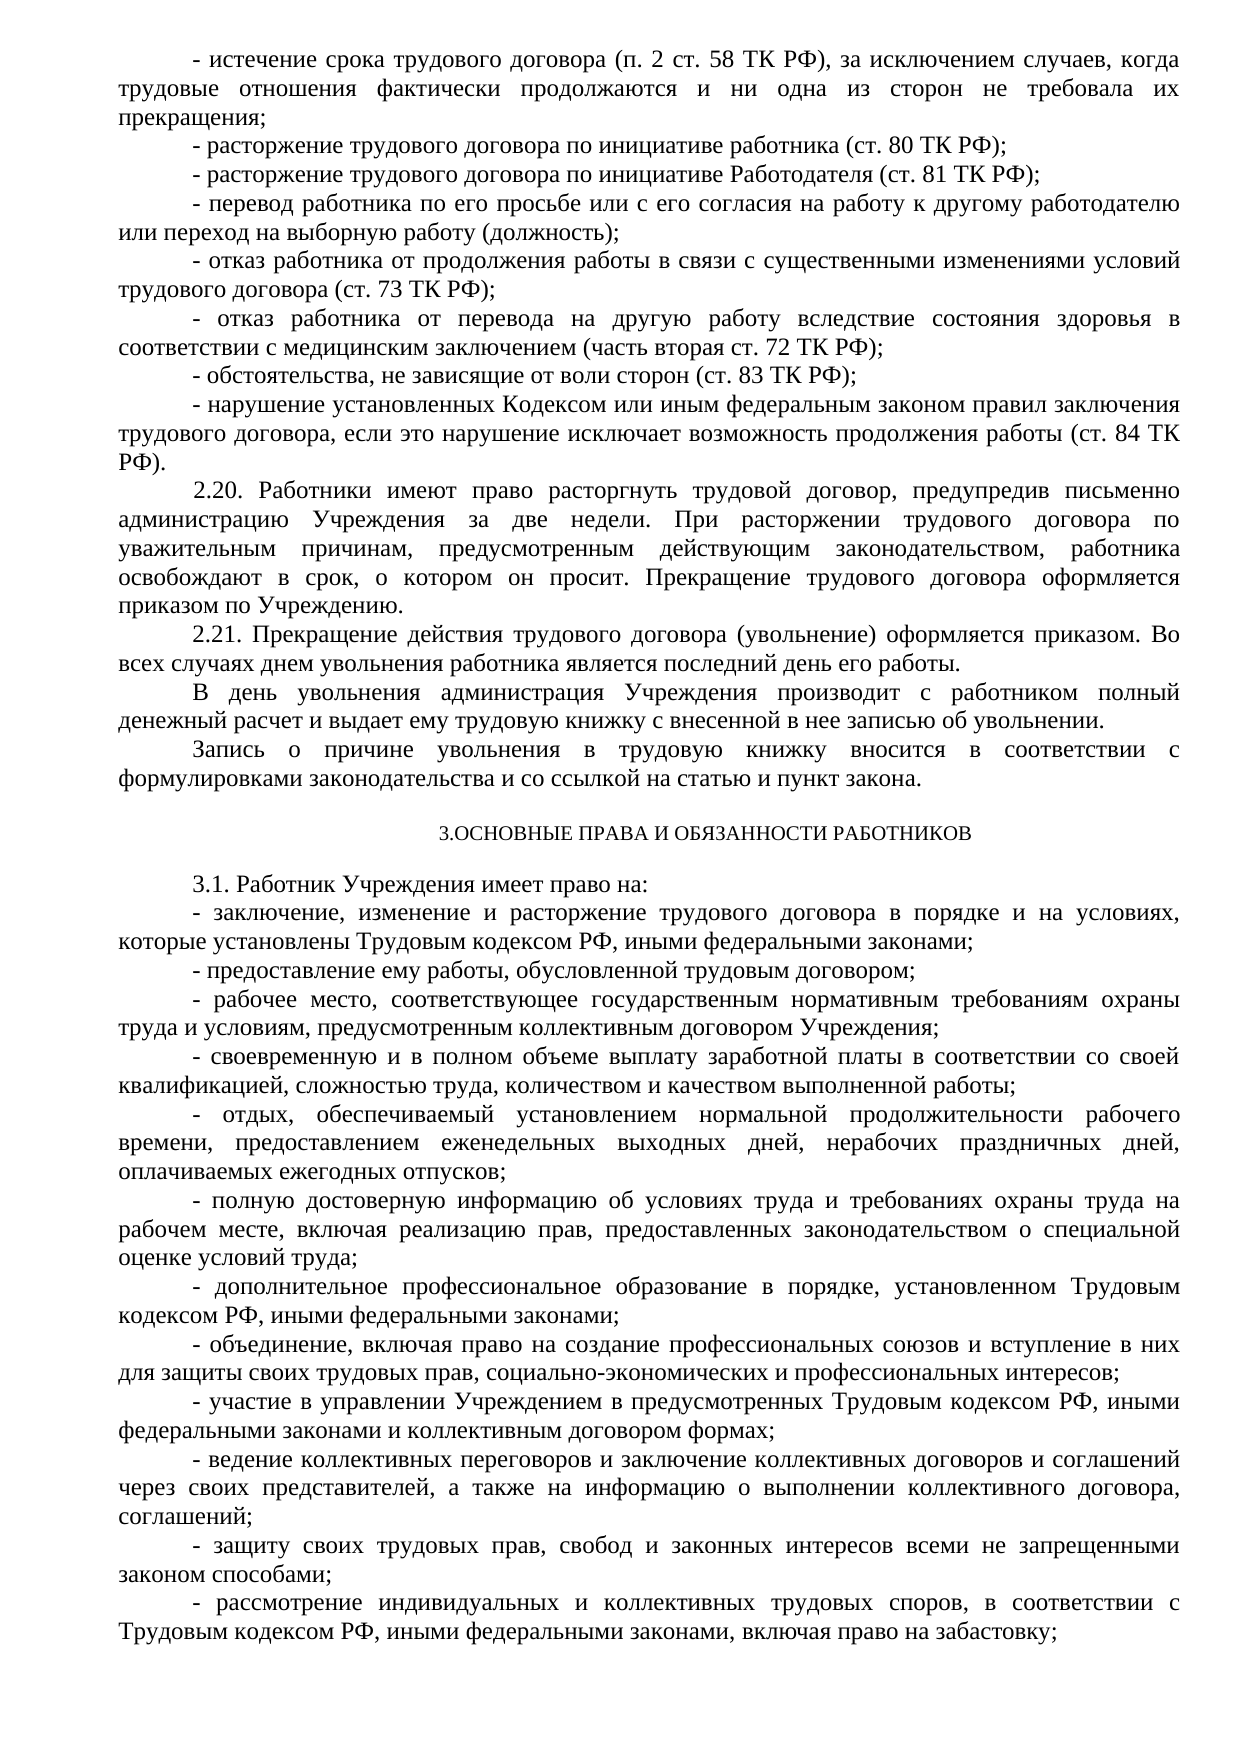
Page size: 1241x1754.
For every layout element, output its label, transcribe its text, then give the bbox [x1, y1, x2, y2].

text Запись о причине увольнения в трудовую книжку вносится в соответствии с формулировками законодательства и со ссылкой на статью и пункт закона. [118, 734, 1181, 792]
text - рассмотрение индивидуальных и коллективных трудовых споров, в соответствии с Трудовым кодексом РФ, иными федеральными законами, включая право на забастовку; [118, 1587, 1181, 1645]
text - ведение коллективных переговоров и заключение коллективных договоров и соглашений через своих представителей, а также на информацию о выполнении коллективного договора, соглашений; [118, 1444, 1181, 1530]
text - объединение, включая право на создание профессиональных союзов и вступление в них для защиты своих трудовых прав, социально-экономических и профессиональных интересов; [118, 1329, 1181, 1386]
text - расторжение трудового договора по инициативе Работодателя (ст. 81 ТК РФ); [118, 159, 1181, 188]
text - отдых, обеспечиваемый установлением нормальной продолжительности рабочего времени, предоставлением еженедельных выходных дней, нерабочих праздничных дней, оплачиваемых ежегодных отпусков; [118, 1099, 1181, 1185]
text - истечение срока трудового договора (п. 2 ст. 58 ТК РФ), за исключением случаев, когда трудовые отношения фактически продолжаются и ни одна из сторон не требовала их прекращения; [118, 44, 1181, 131]
text 2.21. Прекращение действия трудового договора (увольнение) оформляется приказом. Во всех случаях днем увольнения работника является последний день его работы. [118, 619, 1181, 677]
text - участие в управлении Учреждением в предусмотренных Трудовым кодексом РФ, иными федеральными законами и коллективным договором формах; [118, 1386, 1181, 1444]
text - предоставление ему работы, обусловленной трудовым договором; [118, 955, 1181, 984]
text - отказ работника от перевода на другую работу вследствие состояния здоровья в соответствии с медицинским заключением (часть вторая ст. 72 ТК РФ); [118, 303, 1181, 361]
text В день увольнения администрация Учреждения производит с работником полный денежный расчет и выдает ему трудовую книжку с внесенной в нее записью об увольнении. [118, 677, 1181, 734]
text - своевременную и в полном объеме выплату заработной платы в соответствии со своей квалификацией, сложностью труда, количеством и качеством выполненной работы; [118, 1041, 1181, 1099]
text 3.1. Работник Учреждения имеет право на: [118, 869, 1181, 897]
text - рабочее место, соответствующее государственным нормативным требованиям охраны труда и условиям, предусмотренным коллективным договором Учреждения; [118, 984, 1181, 1041]
text - расторжение трудового договора по инициативе работника (ст. 80 ТК РФ); [118, 131, 1181, 159]
text - заключение, изменение и расторжение трудового договора в порядке и на условиях, которые установлены Трудовым кодексом РФ, иными федеральными законами; [118, 897, 1181, 955]
text 2.20. Работники имеют право расторгнуть трудовой договор, предупредив письменно администрацию Учреждения за две недели. При расторжении трудового договора по уважительным причинам, предусмотренным действующим законодательством, работника освобождают в срок, о котором он просит. Прекращение трудового договора оформляется приказом по Учреждению. [118, 476, 1181, 619]
text - перевод работника по его просьбе или с его согласия на работу к другому работодателю или переход на выборную работу (должность); [118, 188, 1181, 246]
text - обстоятельства, не зависящие от воли сторон (ст. 83 ТК РФ); [118, 361, 1181, 389]
text - отказ работника от продолжения работы в связи с существенными изменениями условий трудового договора (ст. 73 ТК РФ); [118, 246, 1181, 303]
text - дополнительное профессиональное образование в порядке, установленном Трудовым кодексом РФ, иными федеральными законами; [118, 1271, 1181, 1329]
text - защиту своих трудовых прав, свобод и законных интересов всеми не запрещенными законом способами; [118, 1530, 1181, 1587]
text - нарушение установленных Кодексом или иным федеральным законом правил заключения трудового договора, если это нарушение исключает возможность продолжения работы (ст. 84 ТК РФ). [118, 389, 1181, 476]
text - полную достоверную информацию об условиях труда и требованиях охраны труда на рабочем месте, включая реализацию прав, предоставленных законодательством о специальной оценке условий труда; [118, 1185, 1181, 1271]
list 3.Основные ПРАВА И обязанности работников [229, 821, 1181, 844]
